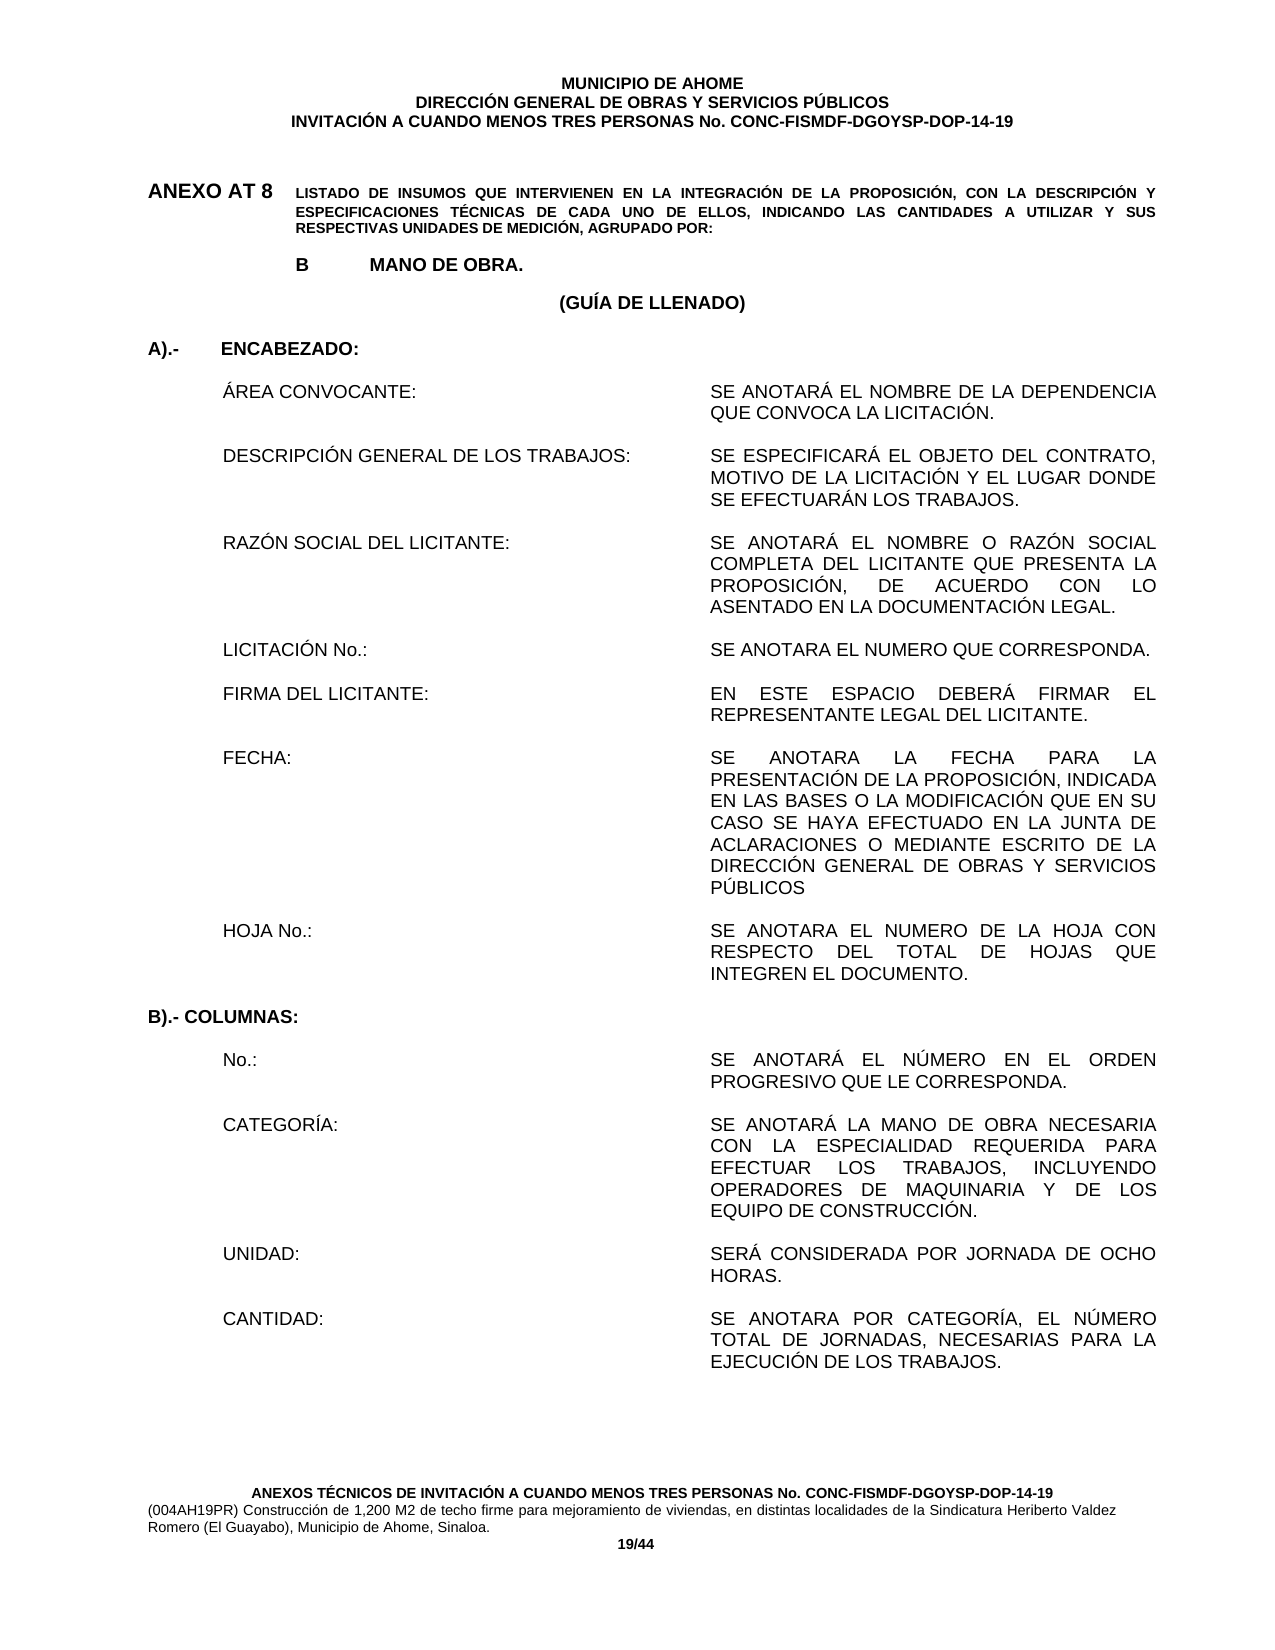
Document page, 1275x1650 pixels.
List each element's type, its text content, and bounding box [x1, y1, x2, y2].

text ÁREA CONVOCANTE: SE ANOTARÁ EL NOMBRE DE LA DEPENDENCIA QUE CONVOCA LA LICITACIÓN. [223, 381, 1157, 424]
text CATEGORÍA: SE ANOTARÁ LA MANO DE OBRA NECESARIA CON LA ESPECIALIDAD REQUERIDA PARA EFECTUAR LOS TRABAJOS, INCLUYENDO OPERADORES DE MAQUINARIA Y DE LOS EQUIPO DE CONSTRUCCIÓN. [223, 1114, 1157, 1221]
text HOJA No.: SE ANOTARA EL NUMERO DE LA HOJA CON RESPECTO DEL TOTAL DE HOJAS QUE INTEGREN EL DOCUMENTO. [223, 919, 1157, 984]
text B).- COLUMNAS: [148, 1006, 1157, 1027]
text A).- ENCABEZADO: [148, 337, 1152, 359]
text FIRMA DEL LICITANTE: EN ESTE ESPACIO DEBERÁ FIRMAR EL REPRESENTANTE LEGAL DEL LICITANTE. [223, 682, 1157, 726]
text CANTIDAD: SE ANOTARA POR CATEGORÍA, EL NÚMERO TOTAL DE JORNADAS, NECESARIAS PARA LA EJECUCIÓN DE LOS TRABAJOS. [223, 1308, 1157, 1372]
text RAZÓN SOCIAL DEL LICITANTE: SE ANOTARÁ EL NOMBRE O RAZÓN SOCIAL COMPLETA DEL LICITANTE QUE PRESENTA LA PROPOSICIÓN, DE ACUERDO CON LO ASENTADO EN LA DOCUMENTACIÓN LEGAL. [223, 531, 1157, 618]
text UNIDAD: SERÁ CONSIDERADA POR JORNADA DE OCHO HORAS. [223, 1243, 1157, 1286]
text DESCRIPCIÓN GENERAL DE LOS TRABAJOS: SE ESPECIFICARÁ EL OBJETO DEL CONTRATO, MOTIVO DE LA LICITACIÓN Y EL LUGAR DONDE SE EFECTUARÁN LOS TRABAJOS. [223, 445, 1157, 510]
text FECHA: SE ANOTARA LA FECHA PARA LA PRESENTACIÓN DE LA PROPOSICIÓN, INDICADA EN LAS BASES O LA MODIFICACIÓN QUE EN SU CASO SE HAYA EFECTUADO EN LA JUNTA DE ACLARACIONES O MEDIANTE ESCRITO DE LA DIRECCIÓN GENERAL DE OBRAS Y SERVICIOS PÚBLICOS [223, 747, 1157, 898]
text LICITACIÓN No.: SE ANOTARA EL NUMERO QUE CORRESPONDA. [223, 639, 1157, 661]
text No.: SE ANOTARÁ EL NÚMERO EN EL ORDEN PROGRESIVO QUE LE CORRESPONDA. [223, 1049, 1157, 1092]
